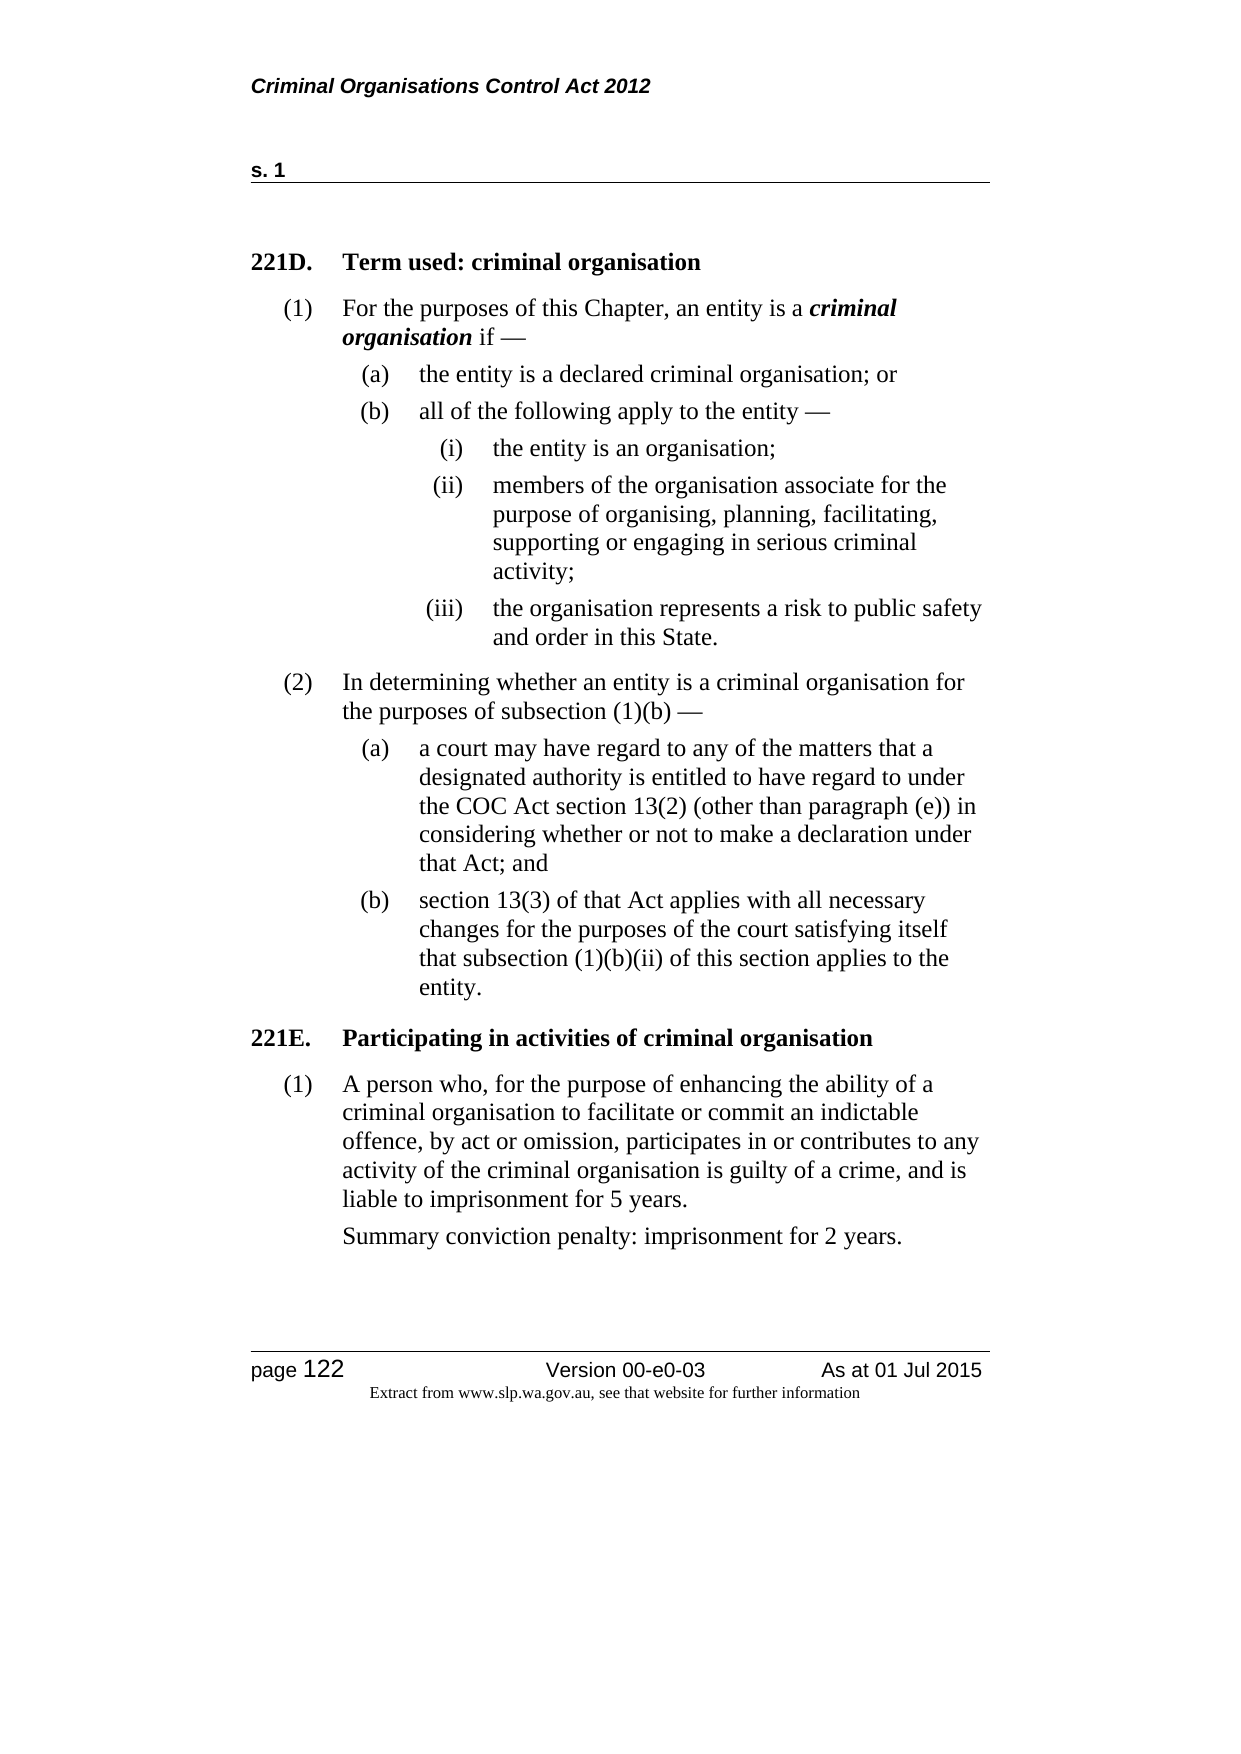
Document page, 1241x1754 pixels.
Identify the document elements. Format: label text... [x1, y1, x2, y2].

text (iii) the organisation represents a risk to public safety and order in this State. [251, 593, 990, 651]
text (b) all of the following apply to the entity — [251, 396, 990, 424]
text (a) the entity is a declared criminal organisation; or [251, 359, 990, 387]
text (ii) members of the organisation associate for the purpose of organising, planning, facilitating, supporting or engaging in serious criminal activity; [251, 470, 990, 585]
text (b) section 13(3) of that Act applies with all necessary changes for the purposes of the court satisfying itself that subsection (1)(b)(ii) of this section applies to the entity. [251, 885, 990, 1000]
subtitle 221D. Term used: criminal organisation [251, 247, 990, 276]
text (1) For the purposes of this Chapter, an entity is a criminal organisation if — [251, 293, 990, 350]
subtitle 221E. Participating in activities of criminal organisation [251, 1023, 990, 1052]
text (1) A person who, for the purpose of enhancing the ability of a criminal organisation to facilitate or commit an indictable offence, by act or omission, participates in or contributes to any activity of the criminal organisation is guilty of a crime, and is liable to imprisonment for 5 years. [251, 1069, 990, 1212]
text (i) the entity is an organisation; [251, 433, 990, 462]
text Summary conviction penalty: imprisonment for 2 years. [251, 1221, 990, 1249]
text (2) In determining whether an entity is a criminal organisation for the purposes of subsection (1)(b) — [251, 667, 990, 725]
text (a) a court may have regard to any of the matters that a designated authority is entitled to have regard to under the COC Act section 13(2) (other than paragraph (e)) in considering whether or not to make a declaration under that Act; and [251, 733, 990, 877]
